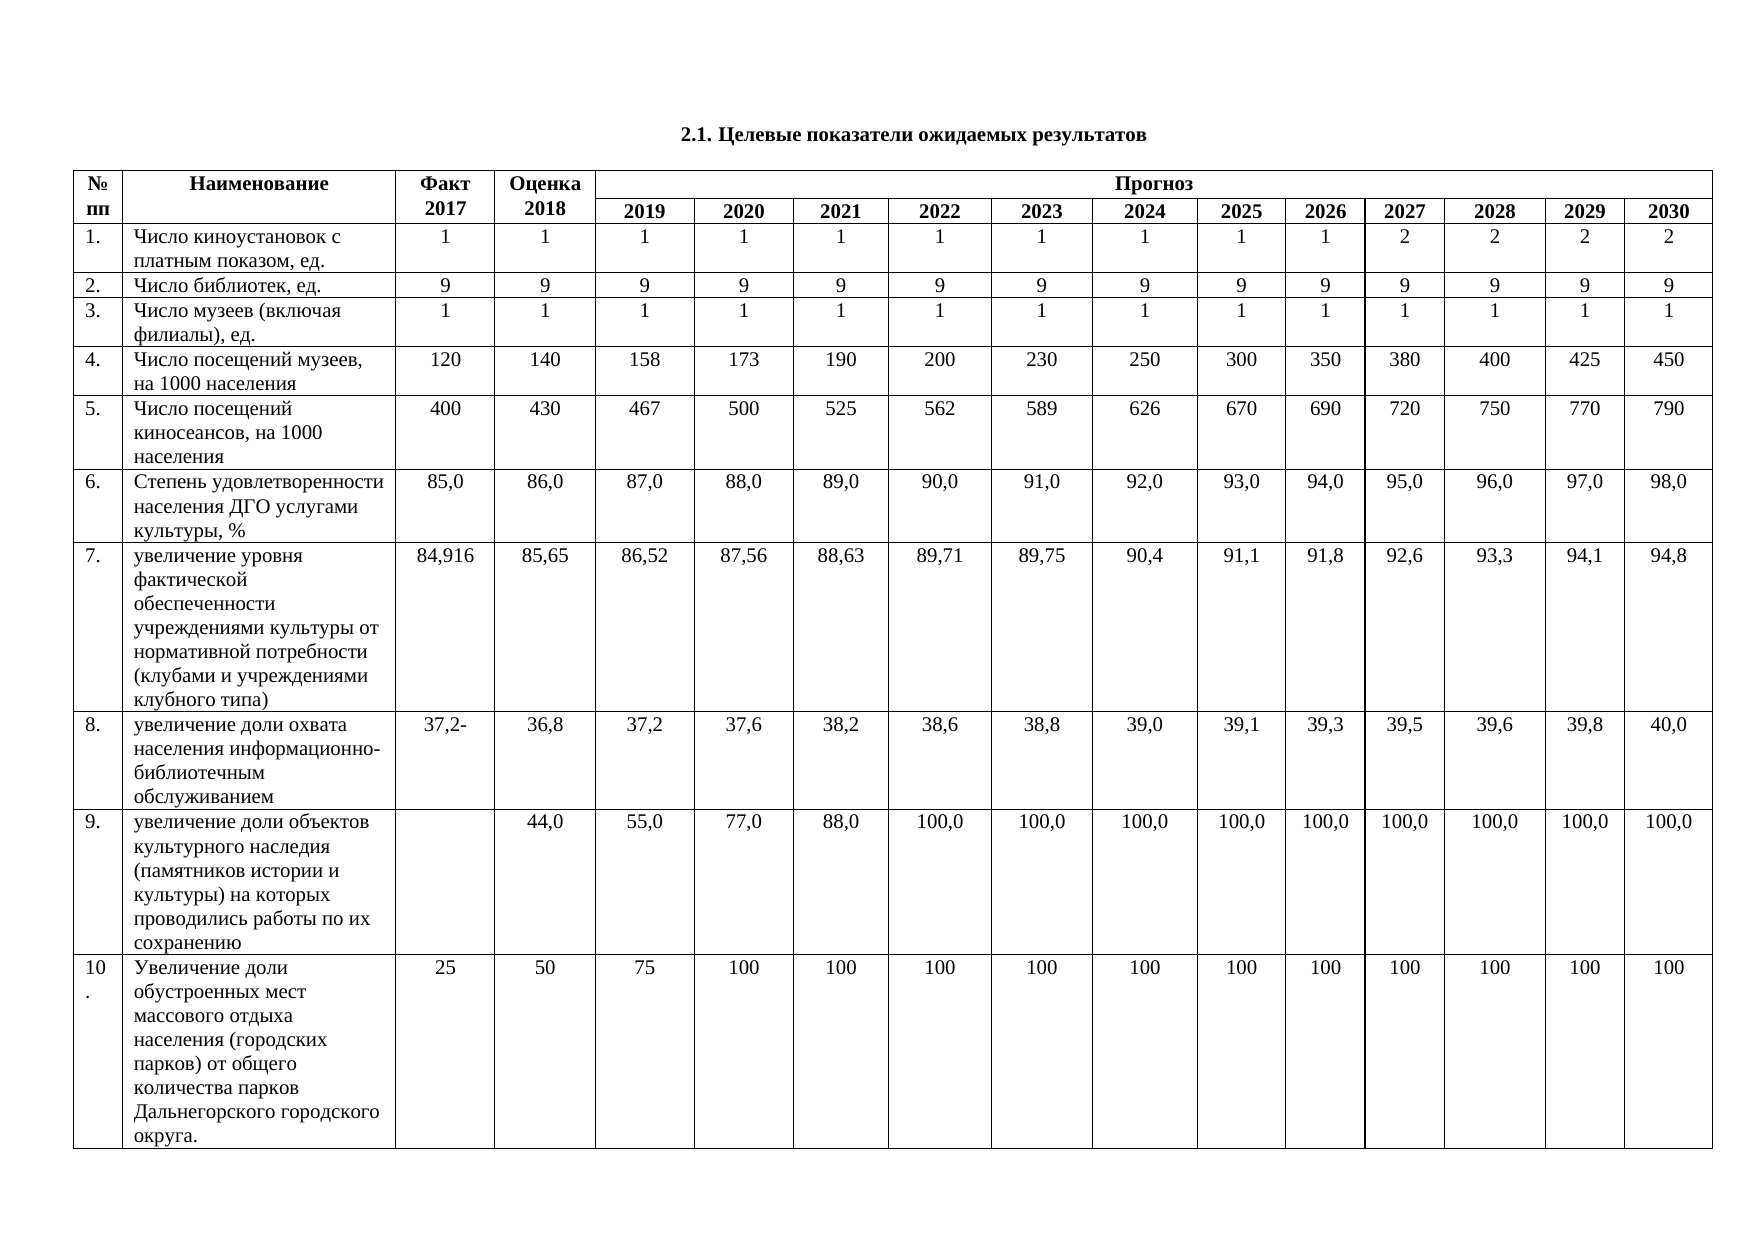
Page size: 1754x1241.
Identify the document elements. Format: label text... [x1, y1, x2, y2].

table_cell 100 [1366, 955, 1444, 1147]
table_cell увеличение доли объектов культурного наследия (памятников истории и культуры) на которых проводились работы по их сохранению [123, 810, 395, 954]
table_cell 2022 [889, 199, 991, 223]
table_header Прогноз [596, 171, 1712, 197]
table_cell 89,75 [992, 543, 1092, 711]
table_cell [396, 810, 494, 954]
table_cell 100 [695, 955, 793, 1147]
table_cell 85,65 [495, 543, 595, 711]
table_cell 36,8 [495, 712, 595, 808]
table_cell 100 [1445, 955, 1545, 1147]
table_cell Число музеев (включая филиалы), ед. [123, 298, 395, 346]
table_cell 100 [1198, 955, 1285, 1147]
table_cell 9 [1366, 273, 1444, 297]
table_cell 1 [1286, 224, 1364, 272]
table_cell 94,0 [1286, 470, 1364, 542]
table_cell 2021 [794, 199, 888, 223]
table_cell 9 [695, 273, 793, 297]
table_cell 9. [74, 810, 122, 954]
table_cell 140 [495, 347, 595, 395]
table_cell 94,8 [1625, 543, 1712, 711]
table_cell 97,0 [1546, 470, 1624, 542]
table_cell 100,0 [992, 810, 1092, 954]
table_cell 380 [1366, 347, 1444, 395]
table_cell 250 [1093, 347, 1197, 395]
table_cell 2. [74, 273, 122, 297]
table_cell 77,0 [695, 810, 793, 954]
table_cell 25 [396, 955, 494, 1147]
table_cell 1 [1093, 224, 1197, 272]
table_cell Число киноустановок с платным показом, ед. [123, 224, 395, 272]
table_cell 2025 [1198, 199, 1285, 223]
table_cell 9 [1445, 273, 1545, 297]
table_cell 100 [1093, 955, 1197, 1147]
table_cell 525 [794, 396, 888, 468]
list Целевые показатели ожидаемых результатов [192, 122, 1636, 146]
table_cell Число библиотек, ед. [123, 273, 395, 297]
table_cell 9 [794, 273, 888, 297]
table_cell 1 [495, 298, 595, 346]
table_cell 91,0 [992, 470, 1092, 542]
table_cell 92,0 [1093, 470, 1197, 542]
table_cell 2 [1445, 224, 1545, 272]
table_cell 2019 [596, 199, 694, 223]
table_cell 90,0 [889, 470, 991, 542]
table_cell 100 [992, 955, 1092, 1147]
table_cell 40,0 [1625, 712, 1712, 808]
table_cell 39,1 [1198, 712, 1285, 808]
table_cell 1 [889, 224, 991, 272]
table_cell 589 [992, 396, 1092, 468]
table_cell 100,0 [1366, 810, 1444, 954]
table_cell 100,0 [1093, 810, 1197, 954]
table_cell 1 [1093, 298, 1197, 346]
table_cell 2023 [992, 199, 1092, 223]
table_cell 86,52 [596, 543, 694, 711]
table_header № пп [74, 171, 122, 223]
table_cell 690 [1286, 396, 1364, 468]
table_cell 1 [695, 298, 793, 346]
table_cell 750 [1445, 396, 1545, 468]
table_cell 1 [596, 224, 694, 272]
table_cell 2028 [1445, 199, 1545, 223]
table_cell 39,3 [1286, 712, 1364, 808]
table_cell 2 [1625, 224, 1712, 272]
table_cell 430 [495, 396, 595, 468]
table_cell 50 [495, 955, 595, 1147]
table_cell 87,0 [596, 470, 694, 542]
table_cell 37,2- [396, 712, 494, 808]
table_cell 88,0 [794, 810, 888, 954]
table_cell 100 [1546, 955, 1624, 1147]
table_cell 230 [992, 347, 1092, 395]
table_cell увеличение доли охвата населения информационно-библиотечным обслуживанием [123, 712, 395, 808]
table_cell 190 [794, 347, 888, 395]
table_cell 1 [992, 298, 1092, 346]
table_cell 93,0 [1198, 470, 1285, 542]
table_header Факт 2017 [396, 171, 494, 223]
table_cell 9 [1286, 273, 1364, 297]
table_cell 9 [495, 273, 595, 297]
table_cell 670 [1198, 396, 1285, 468]
table_cell 4. [74, 347, 122, 395]
table_cell 84,916 [396, 543, 494, 711]
table_cell Степень удовлетворенности населения ДГО услугами культуры, % [123, 470, 395, 542]
table_cell 158 [596, 347, 694, 395]
table_cell 100,0 [889, 810, 991, 954]
table_cell 1 [695, 224, 793, 272]
table_cell 37,6 [695, 712, 793, 808]
table_cell 38,6 [889, 712, 991, 808]
table_cell 9 [889, 273, 991, 297]
table_cell 55,0 [596, 810, 694, 954]
table_cell 400 [396, 396, 494, 468]
table_cell 720 [1366, 396, 1444, 468]
table_cell 44,0 [495, 810, 595, 954]
table_cell 300 [1198, 347, 1285, 395]
table_cell 86,0 [495, 470, 595, 542]
table_cell 1 [1366, 298, 1444, 346]
table_cell 1 [495, 224, 595, 272]
table_cell 87,56 [695, 543, 793, 711]
table_cell 85,0 [396, 470, 494, 542]
table_cell 100 [889, 955, 991, 1147]
table_cell 350 [1286, 347, 1364, 395]
table_cell 770 [1546, 396, 1624, 468]
table_cell 100 [1286, 955, 1364, 1147]
table_cell 3. [74, 298, 122, 346]
table_cell 2030 [1625, 199, 1712, 223]
table_cell 96,0 [1445, 470, 1545, 542]
table_cell 39,0 [1093, 712, 1197, 808]
table_cell 7. [74, 543, 122, 711]
table_cell 94,1 [1546, 543, 1624, 711]
table_cell 1 [794, 224, 888, 272]
table_cell Число посещений киносеансов, на 1000 населения [123, 396, 395, 468]
table_cell 90,4 [1093, 543, 1197, 711]
table_cell 95,0 [1366, 470, 1444, 542]
table_cell 5. [74, 396, 122, 468]
table_cell 39,5 [1366, 712, 1444, 808]
table_cell 2 [1366, 224, 1444, 272]
table_cell 2029 [1546, 199, 1624, 223]
table_cell 562 [889, 396, 991, 468]
table_cell 1 [1286, 298, 1364, 346]
table_cell 2024 [1093, 199, 1197, 223]
table_cell 93,3 [1445, 543, 1545, 711]
table_cell 200 [889, 347, 991, 395]
table_cell 100,0 [1286, 810, 1364, 954]
table_cell 37,2 [596, 712, 694, 808]
table_cell 92,6 [1366, 543, 1444, 711]
table_cell 9 [1093, 273, 1197, 297]
table_cell 1. [74, 224, 122, 272]
table_cell 120 [396, 347, 494, 395]
table_cell Увеличение доли обустроенных мест массового отдыха населения (городских парков) от общего количества парков Дальнегорского городского округа. [123, 955, 395, 1147]
table_cell Число посещений музеев, на 1000 населения [123, 347, 395, 395]
table_cell 39,8 [1546, 712, 1624, 808]
table_header Наименование [123, 171, 395, 223]
table_cell 2026 [1286, 199, 1364, 223]
table_cell 6. [74, 470, 122, 542]
table_cell 38,8 [992, 712, 1092, 808]
table_cell 500 [695, 396, 793, 468]
table_cell 9 [1625, 273, 1712, 297]
table_cell 9 [596, 273, 694, 297]
table_cell 2027 [1366, 199, 1444, 223]
table_cell 100,0 [1625, 810, 1712, 954]
table_cell 88,0 [695, 470, 793, 542]
table_cell 450 [1625, 347, 1712, 395]
table_cell 1 [396, 224, 494, 272]
table_cell 173 [695, 347, 793, 395]
table_cell 1 [1625, 298, 1712, 346]
table_cell 1 [1445, 298, 1545, 346]
table_cell 89,0 [794, 470, 888, 542]
table_cell 1 [1198, 224, 1285, 272]
table_cell 91,1 [1198, 543, 1285, 711]
table_cell 1 [596, 298, 694, 346]
table_cell 8. [74, 712, 122, 808]
table_cell 98,0 [1625, 470, 1712, 542]
table_header Оценка 2018 [495, 171, 595, 223]
table_cell 2020 [695, 199, 793, 223]
table_cell 2 [1546, 224, 1624, 272]
table_cell 100,0 [1445, 810, 1545, 954]
table_cell увеличение уровня фактической обеспеченности учреждениями культуры от нормативной потребности (клубами и учреждениями клубного типа) [123, 543, 395, 711]
table_cell 38,2 [794, 712, 888, 808]
table_cell 91,8 [1286, 543, 1364, 711]
table_cell 88,63 [794, 543, 888, 711]
table_cell 1 [794, 298, 888, 346]
table_cell 1 [992, 224, 1092, 272]
table_cell 1 [1198, 298, 1285, 346]
table_cell 9 [1546, 273, 1624, 297]
table_cell 100 [1625, 955, 1712, 1147]
table_cell 1 [889, 298, 991, 346]
table_cell 400 [1445, 347, 1545, 395]
table_cell 790 [1625, 396, 1712, 468]
table_cell 10. [74, 955, 122, 1147]
table_cell 1 [396, 298, 494, 346]
table_cell 626 [1093, 396, 1197, 468]
table_cell 100,0 [1198, 810, 1285, 954]
table_cell 39,6 [1445, 712, 1545, 808]
table_cell 9 [396, 273, 494, 297]
table_cell 467 [596, 396, 694, 468]
table_cell 89,71 [889, 543, 991, 711]
table_cell 9 [992, 273, 1092, 297]
table_cell 425 [1546, 347, 1624, 395]
table_cell 100 [794, 955, 888, 1147]
table_cell 1 [1546, 298, 1624, 346]
table_cell 9 [1198, 273, 1285, 297]
table_cell 100,0 [1546, 810, 1624, 954]
table_cell 75 [596, 955, 694, 1147]
